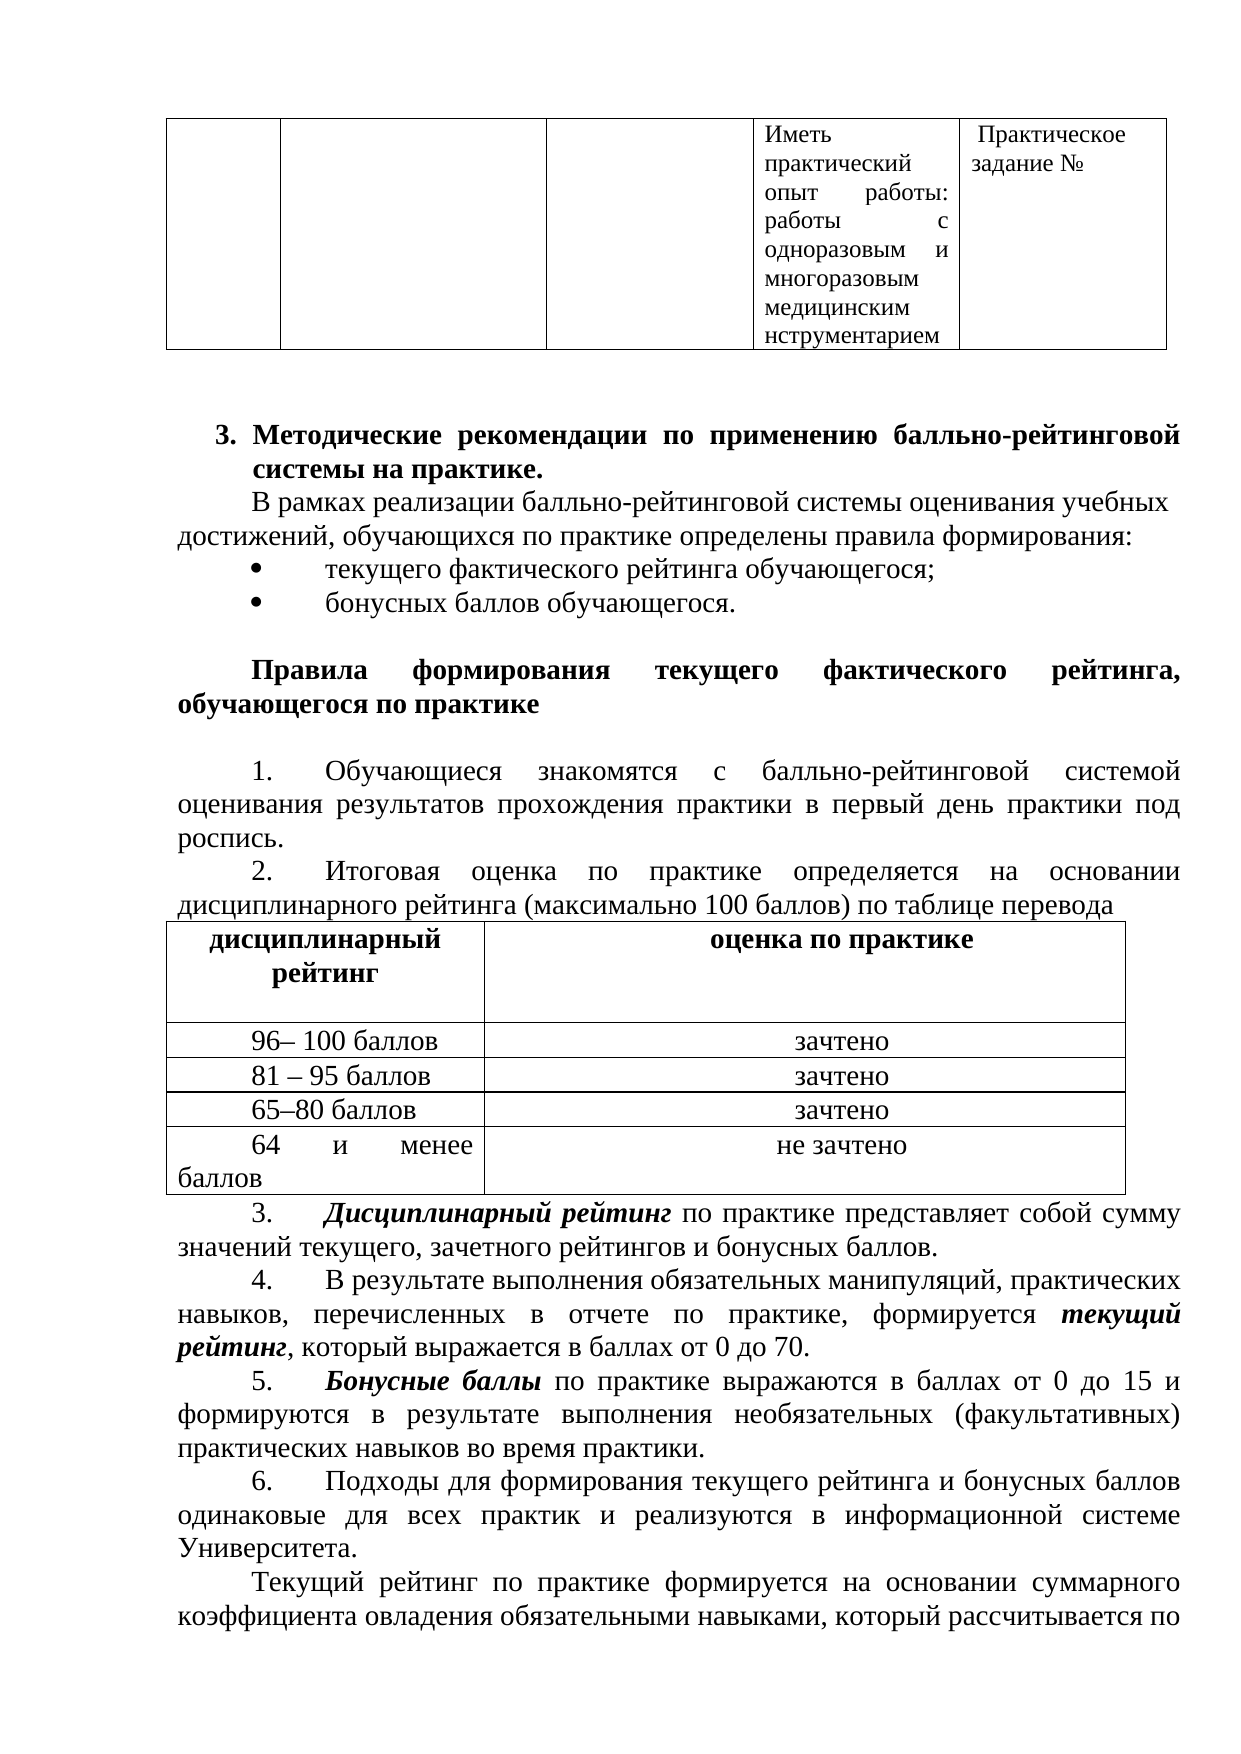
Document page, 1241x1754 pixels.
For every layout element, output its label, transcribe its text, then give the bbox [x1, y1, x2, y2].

table_header дисциплинарный рейтинг [167, 922, 484, 1022]
list Методические рекомендации по применению балльно-рейтинговой системы на практике. [215, 417, 1181, 484]
list Подходы для формирования текущего рейтинга и бонусных баллов одинаковые для всех практик и реализуются в информационной системе Университета. [177, 1463, 1181, 1564]
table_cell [960, 119, 1166, 349]
table_cell зачтено [485, 1093, 1125, 1126]
list Дисциплинарный рейтинг по практике представляет собой сумму значений текущего, зачетного рейтингов и бонусных баллов. [177, 1195, 1181, 1262]
table_cell 64 и менее баллов [167, 1127, 484, 1194]
table_cell 81 – 95 баллов [167, 1058, 484, 1091]
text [177, 1564, 1181, 1631]
list Бонусные баллы по практике выражаются в баллах от 0 до 15 и формируются в результате выполнения необязательных (факультативных) практических навыков во время практики. [177, 1363, 1181, 1463]
table_header оценка по практике [485, 922, 1125, 1022]
table_cell 96– 100 баллов [167, 1023, 484, 1057]
list В результате выполнения обязательных манипуляций, практических навыков, перечисленных в отчете по практике, формируется текущий рейтинг, который выражается в баллах от 0 до 70. [177, 1262, 1181, 1363]
text Правила формирования текущего фактического рейтинга, обучающегося по практике [177, 652, 1181, 719]
table_cell зачтено [485, 1058, 1125, 1091]
list Итоговая оценка по практике определяется на основании дисциплинарного рейтинга (максимально 100 баллов) по таблице перевода [177, 853, 1181, 921]
list текущего фактического рейтинга обучающегося; [177, 551, 1181, 585]
list бонусных баллов обучающегося. [177, 585, 1181, 619]
table_cell Иметь практический опыт работы: работы с одноразовым и многоразовым медицинским нструментарием [832, 119, 959, 349]
text В рамках реализации балльно-рейтинговой системы оценивания учебных достижений, обучающихся по практике определены правила формирования: [177, 484, 1181, 551]
table_cell зачтено [485, 1023, 1125, 1057]
list Обучающиеся знакомятся с балльно-рейтинговой системой оценивания результатов прохождения практики в первый день практики под роспись. [177, 753, 1181, 853]
table_cell 65–80 баллов [167, 1093, 484, 1126]
table_cell не зачтено [485, 1127, 1125, 1194]
